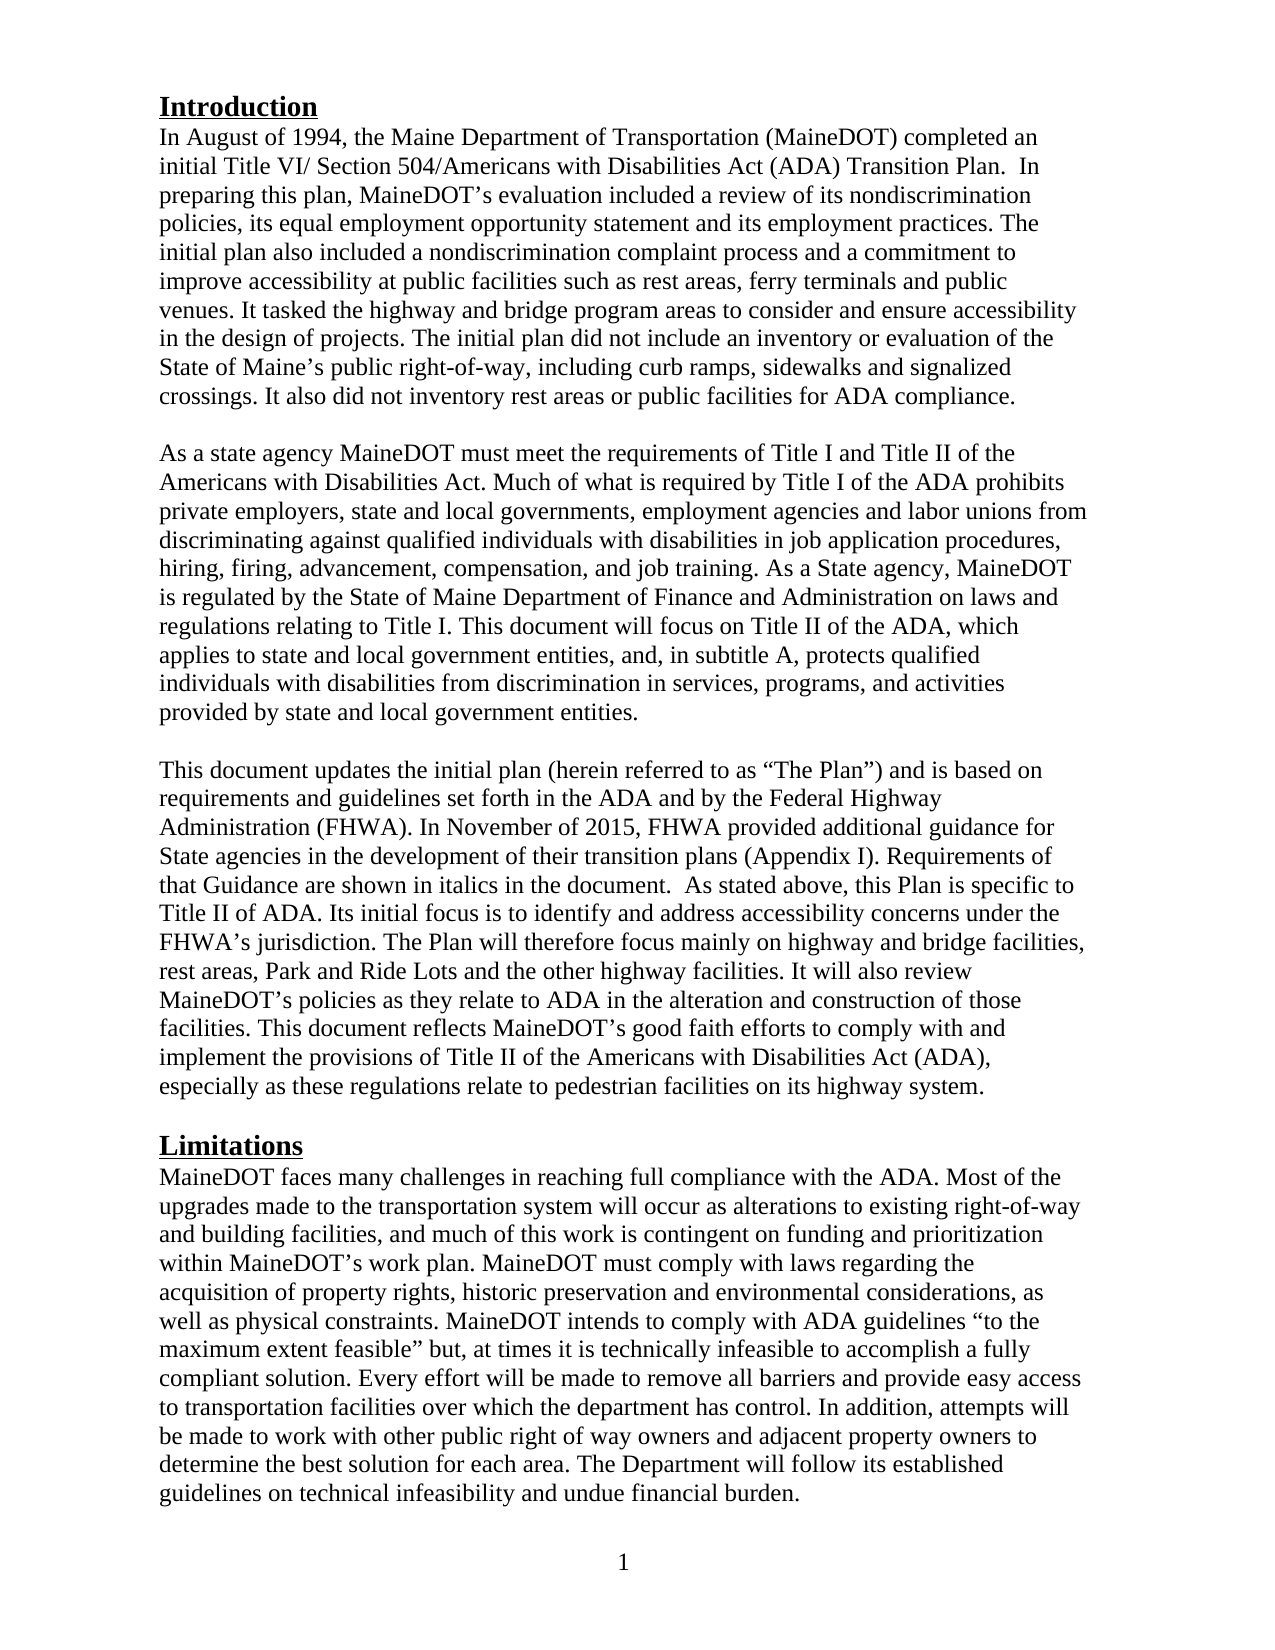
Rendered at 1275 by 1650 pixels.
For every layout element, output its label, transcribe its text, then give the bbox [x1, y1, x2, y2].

text As a state agency MaineDOT must meet the requirements of Title I and Title II of the Americans with Disabilities Act. Much of what is required by Title I of the ADA prohibits private employers, state and local governments, employment agencies and labor unions from discriminating against qualified individuals with disabilities in job application procedures, hiring, firing, advancement, compensation, and job training. As a State agency, MaineDOT is regulated by the State of Maine Department of Finance and Administration on laws and regulations relating to Title I. This document will focus on Title II of the ADA, which applies to state and local government entities, and, in subtitle A, protects qualified individuals with disabilities from discrimination in services, programs, and activities provided by state and local government entities. [159, 438, 1087, 496]
subtitle Introduction [159, 89, 1087, 122]
text As a state agency MaineDOT must meet the requirements of Title I and Title II of the Americans with Disabilities Act. Much of what is required by Title I of the ADA prohibits private employers, state and local governments, employment agencies and labor unions from discriminating against qualified individuals with disabilities in job application procedures, hiring, firing, advancement, compensation, and job training. As a State agency, MaineDOT is regulated by the State of Maine Department of Finance and Administration on laws and regulations relating to Title I. This document will focus on Title II of the ADA, which applies to state and local government entities, and, in subtitle A, protects qualified individuals with disabilities from discrimination in services, programs, and activities provided by state and local government entities. [159, 525, 1087, 726]
text MaineDOT faces many challenges in reaching full compliance with the ADA. Most of the upgrades made to the transportation system will occur as alterations to existing right-of-way and building facilities, and much of this work is contingent on funding and prioritization within MaineDOT’s work plan. MaineDOT must comply with laws regarding the acquisition of property rights, historic preservation and environmental considerations, as well as physical constraints. MaineDOT intends to comply with ADA guidelines “to the maximum extent feasible” but, at times it is technically infeasible to accomplish a fully compliant solution. Every effort will be made to remove all barriers and provide easy access to transportation facilities over which the department has control. In addition, attempts will be made to work with other public right of way owners and adjacent property owners to determine the best solution for each area. The Department will follow its established guidelines on technical infeasibility and undue financial burden. [159, 1162, 1087, 1507]
subtitle Limitations [159, 1128, 1087, 1162]
text In August of 1994, the Maine Department of Transportation (MaineDOT) completed an initial Title VI/ Section 504/Americans with Disabilities Act (ADA) Transition Plan. In preparing this plan, MaineDOT’s evaluation included a review of its nondiscrimination policies, its equal employment opportunity statement and its employment practices. The initial plan also included a nondiscrimination complaint process and a commitment to improve accessibility at public facilities such as rest areas, ferry terminals and public venues. It tasked the highway and bridge program areas to consider and ensure accessibility in the design of projects. The initial plan did not include an inventory or evaluation of the State of Maine’s public right-of-way, including curb ramps, sidewalks and signalized crossings. It also did not inventory rest areas or public facilities for ADA compliance. [159, 122, 1087, 410]
text This document updates the initial plan (herein referred to as “The Plan”) and is based on requirements and guidelines set forth in the ADA and by the Federal Highway Administration (FHWA). In November of 2015, FHWA provided additional guidance for State agencies in the development of their transition plans (Appendix I). Requirements of that Guidance are shown in italics in the document. As stated above, this Plan is specific to Title II of ADA. Its initial focus is to identify and address accessibility concerns under the FHWA’s jurisdiction. The Plan will therefore focus mainly on highway and bridge facilities, rest areas, Park and Ride Lots and the other highway facilities. It will also review MaineDOT’s policies as they relate to ADA in the alteration and construction of those facilities. This document reflects MaineDOT’s good faith efforts to comply with and implement the provisions of Title II of the Americans with Disabilities Act (ADA), especially as these regulations relate to pedestrian facilities on its highway system. [159, 755, 1087, 1100]
